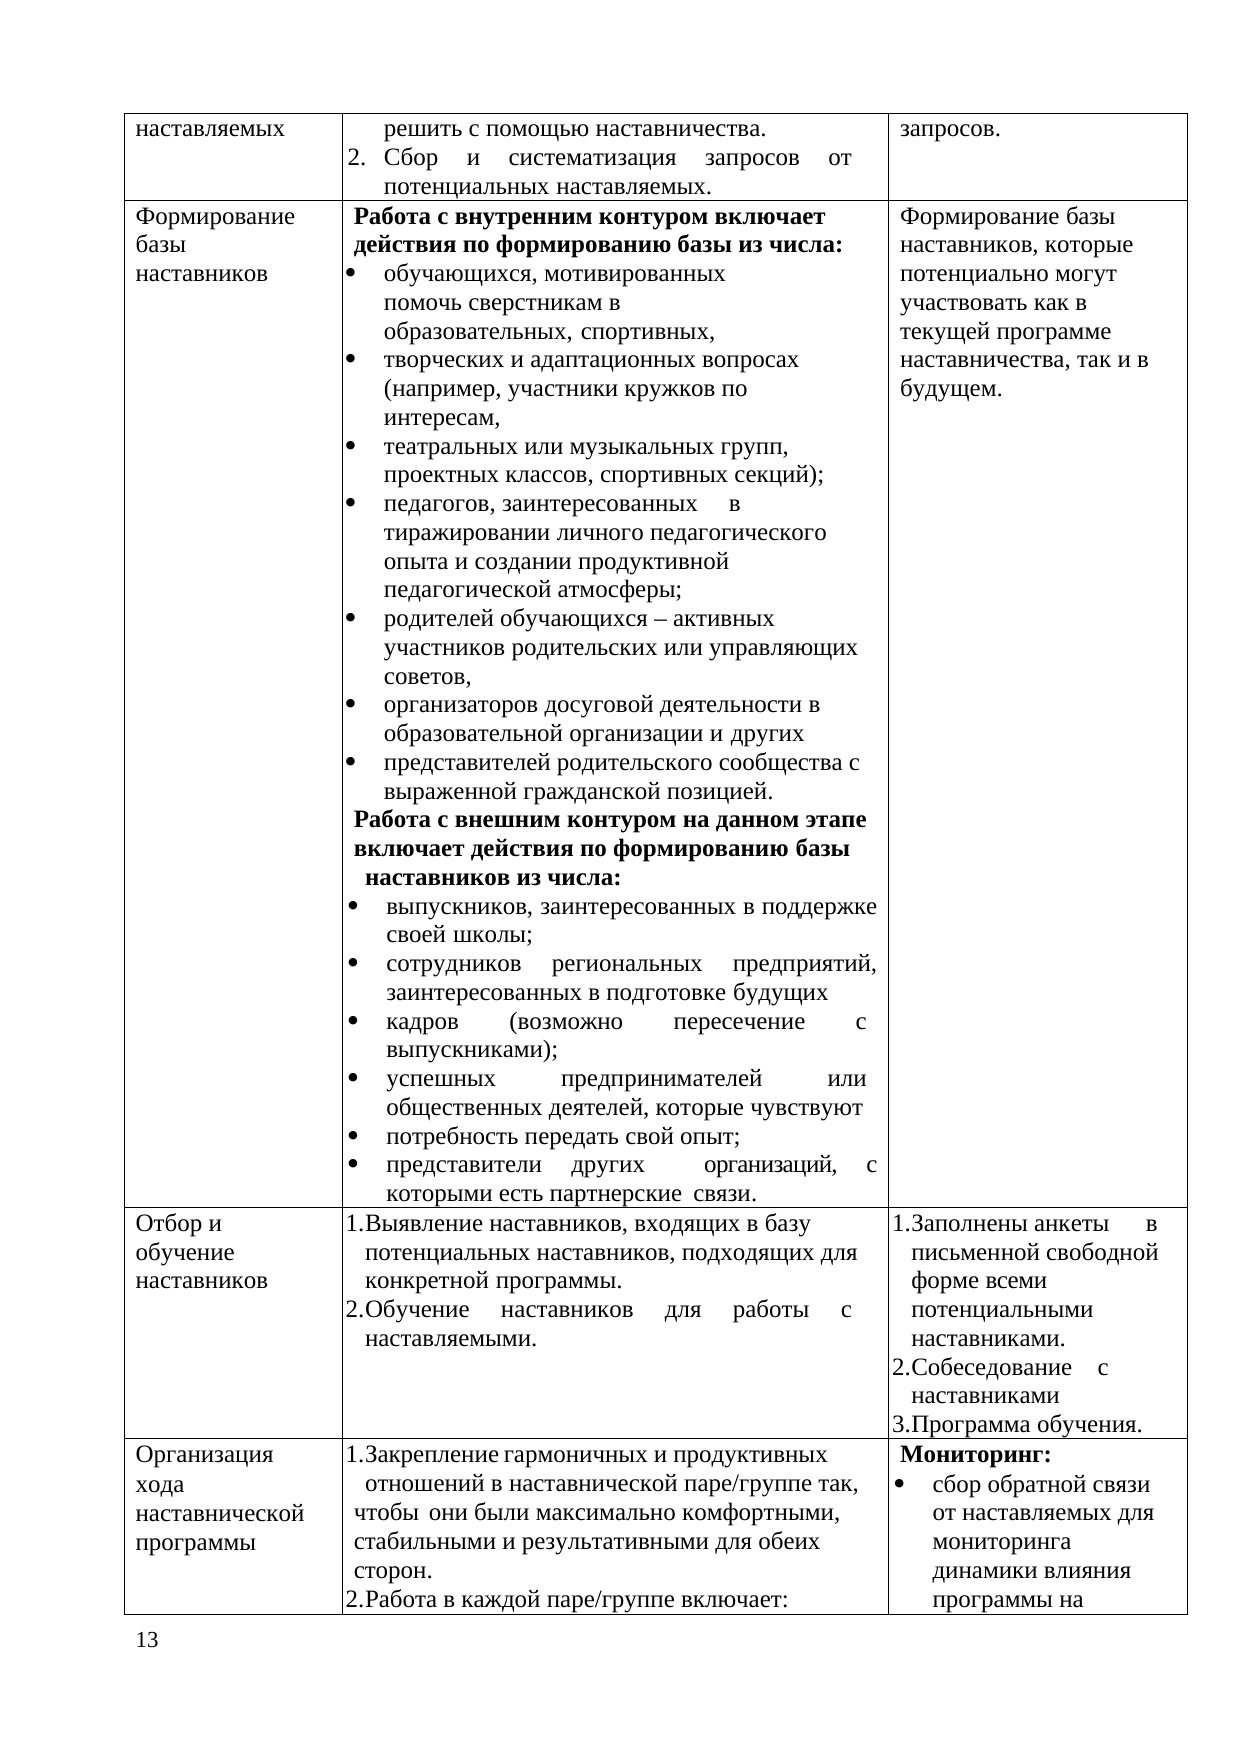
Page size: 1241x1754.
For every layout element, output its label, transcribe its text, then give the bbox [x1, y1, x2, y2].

table_cell Формирование базы наставников [125, 201, 342, 1207]
table_cell Отбор и обучение наставников [125, 1208, 342, 1438]
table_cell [125, 114, 342, 200]
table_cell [343, 1439, 888, 1614]
table_cell Выявление наставников, входящих в базу потенциальных наставников, подходящих для конкретной программы. Обучение наставников для работы с наставляемыми. [343, 1208, 888, 1438]
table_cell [889, 114, 1187, 200]
table_cell Работа с внутренним контуром включает действия по формированию базы из числа: обучающихся, мотивированных помочь сверстникам в образовательных, спортивных, творческих и адаптационных вопросах (например, участники кружков по интересам, театральных или музыкальных групп, проектных классов, спортивных секций); педагогов, заинтересованных в тиражировании личного педагогического опыта и создании продуктивной педагогической атмосферы; родителей обучающихся – активных участников родительских или управляющих советов, организаторов досуговой деятельности в образовательной организации и других представителей родительского сообщества с выраженной гражданской позицией. Работа с внешним контуром на данном этапе включает действия по формированию базы наставников из числа: выпускников, заинтересованных в поддержке своей школы; сотрудников региональных предприятий, заинтересованных в подготовке будущих кадров (возможно пересечение с выпускниками); успешных предпринимателей или общественных деятелей, которые чувствуют потребность передать свой опыт; представители других организаций, с которыми есть партнерские связи. [343, 201, 888, 1207]
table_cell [343, 114, 888, 200]
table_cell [889, 1439, 1187, 1614]
table_cell Заполнены анкеты в письменной свободной форме всеми потенциальными наставниками. Собеседование с наставниками Программа обучения. [889, 1208, 1187, 1438]
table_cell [125, 1439, 342, 1614]
table_cell Формирование базы наставников, которые потенциально могут участвовать как в текущей программе наставничества, так и в будущем. [889, 201, 1187, 1207]
